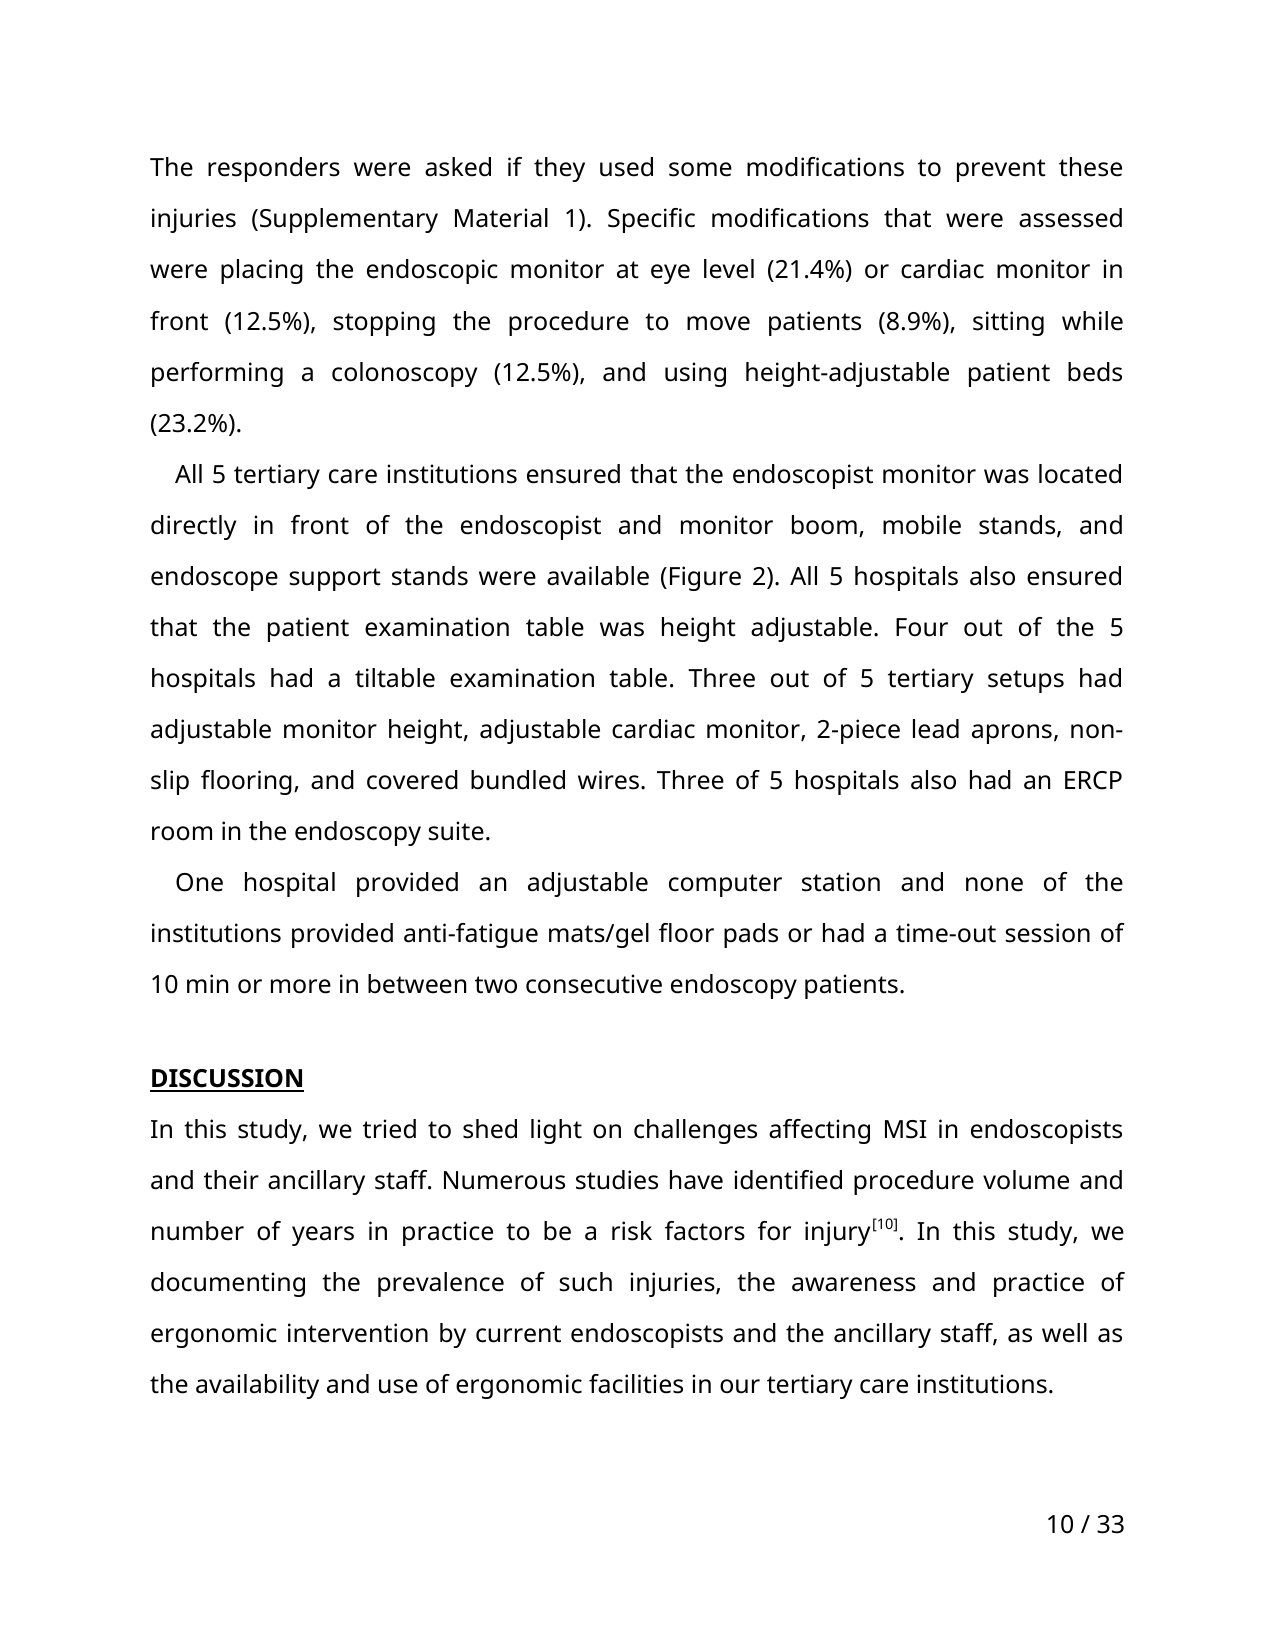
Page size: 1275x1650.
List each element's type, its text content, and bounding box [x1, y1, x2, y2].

text One hospital provided an adjustable computer station and none of the institutions provided anti-fatigue mats/gel floor pads or had a time-out session of 10 min or more in between two consecutive endoscopy patients. [150, 864, 1125, 1001]
text DISCUSSION [150, 1061, 1125, 1095]
text The responders were asked if they used some modifications to prevent these injuries (Supplementary Material 1). Specific modifications that were assessed were placing the endoscopic monitor at eye level (21.4%) or cardiac monitor in front (12.5%), stopping the procedure to move patients (8.9%), sitting while performing a colonoscopy (12.5%), and using height-adjustable patient beds (23.2%). [150, 150, 1125, 439]
text All 5 tertiary care institutions ensured that the endoscopist monitor was located directly in front of the endoscopist and monitor boom, mobile stands, and endoscope support stands were available (Figure 2). All 5 hospitals also ensured that the patient examination table was height adjustable. Four out of the 5 hospitals had a tiltable examination table. Three out of 5 tertiary setups had adjustable monitor height, adjustable cardiac monitor, 2-piece lead aprons, non-slip flooring, and covered bundled wires. Three of 5 hospitals also had an ERCP room in the endoscopy suite. [150, 456, 1125, 848]
text In this study, we tried to shed light on challenges affecting MSI in endoscopists and their ancillary staff. Numerous studies have identified procedure volume and number of years in practice to be a risk factors for injury[10]. In this study, we documenting the prevalence of such injuries, the awareness and practice of ergonomic intervention by current endoscopists and the ancillary staff, as well as the availability and use of ergonomic facilities in our tertiary care institutions. [150, 1112, 1125, 1401]
